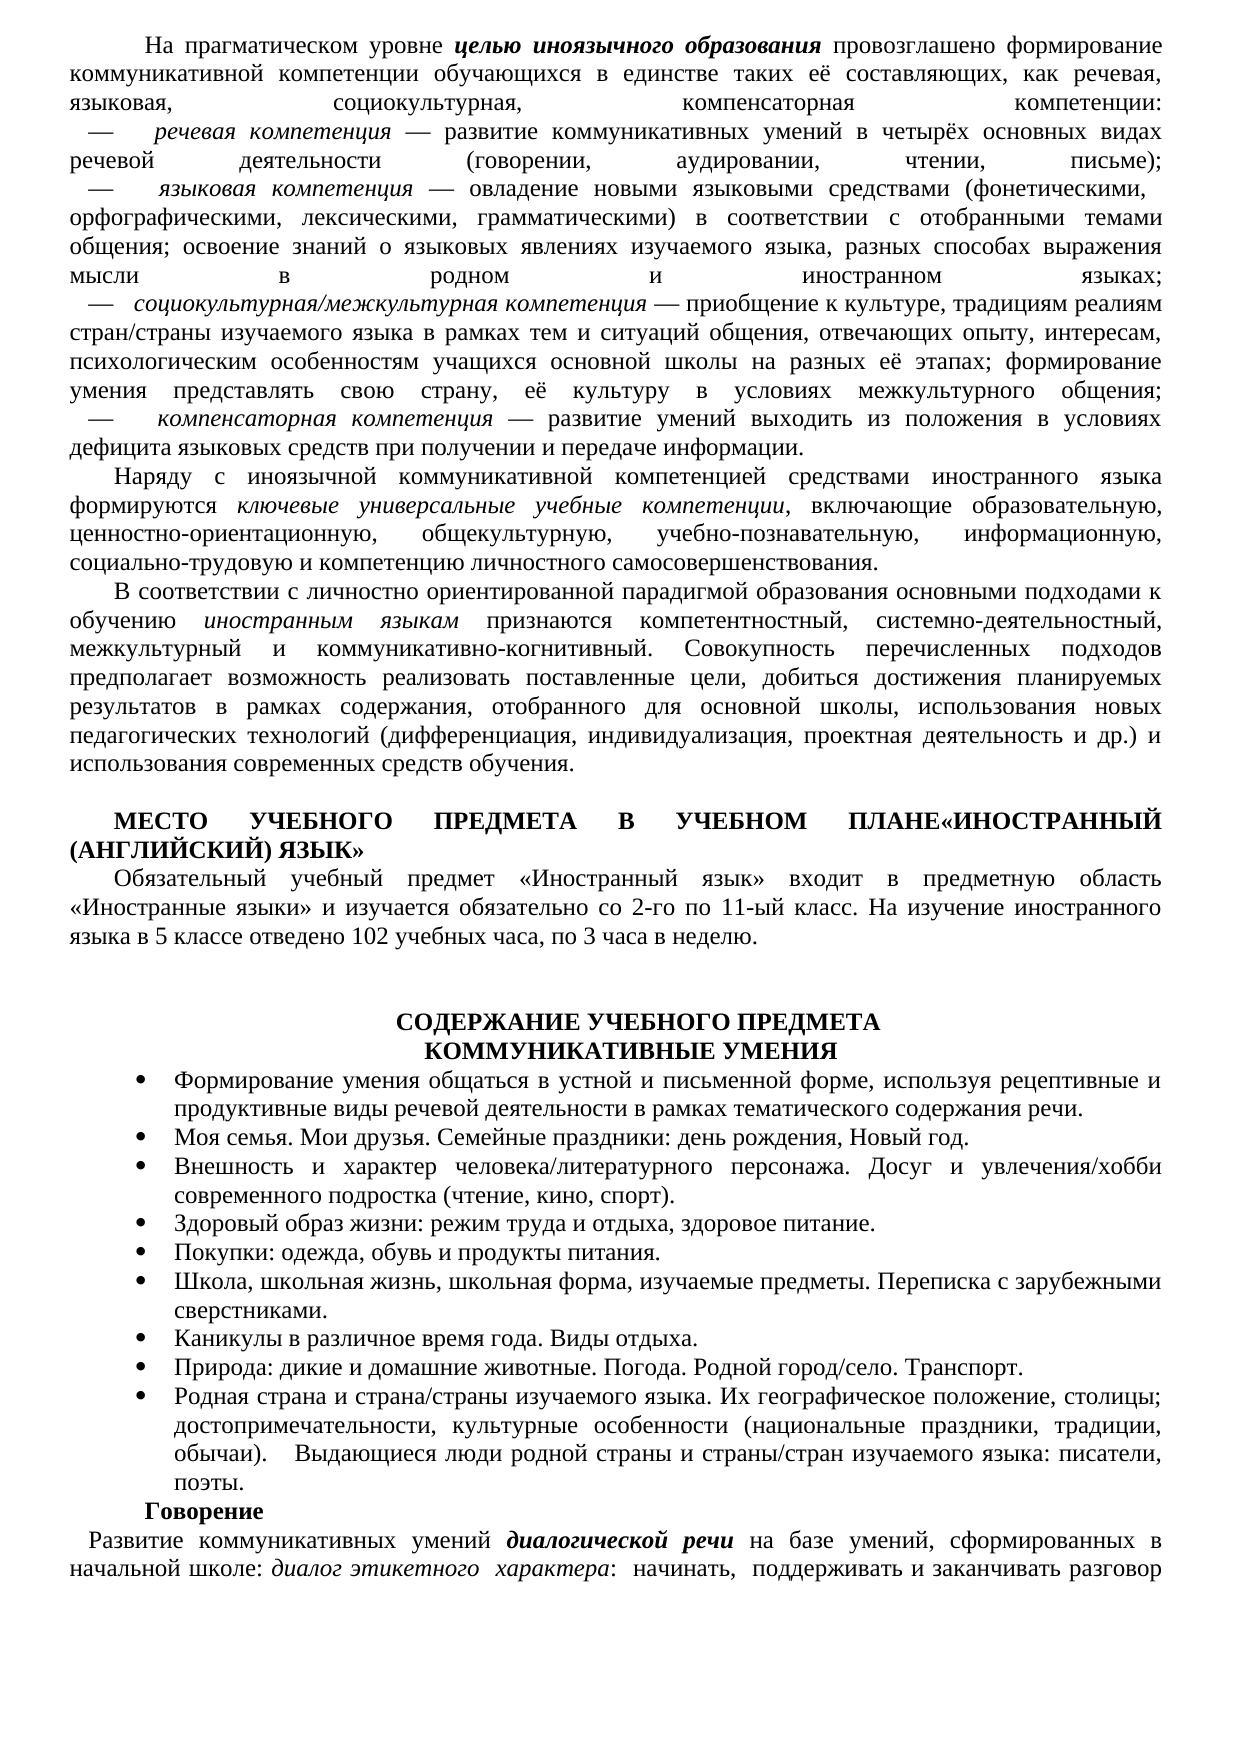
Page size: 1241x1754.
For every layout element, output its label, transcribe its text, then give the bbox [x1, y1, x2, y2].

list Природа: дикие и домашние животные. Погода. Родной город/село. Транспорт. [136, 1352, 1163, 1381]
list Формирование умения общаться в устной и письменной форме, используя рецептивные и продуктивные виды речевой деятельности в рамках тематического содержания речи. [136, 1065, 1163, 1122]
list Моя семья. Мои друзья. Семейные праздники: день рождения, Новый год. [136, 1122, 1163, 1151]
list Покупки: одежда, обувь и продукты питания. [136, 1237, 1163, 1266]
text СОДЕРЖАНИЕ УЧЕБНОГО ПРЕДМЕТА [69, 1007, 1163, 1036]
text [69, 1496, 1163, 1582]
text Наряду с иноязычной коммуникативной компетенцией средствами иностранного языка формируются ключевые универсальные учебные компетенции, включающие образовательную, ценностно-ориентационную, общекультурную, учебно-познавательную, информационную, социально-трудовую и компетенцию личностного самосовершенствования. [69, 461, 1163, 576]
list Каникулы в различное время года. Виды отдыха. [136, 1323, 1163, 1352]
list Здоровый образ жизни: режим труда и отдыха, здоровое питание. [136, 1208, 1163, 1237]
text В соответствии с личностно ориентированной парадигмой образования основными подходами к обучению иностранным языкам признаются компетентностный, системно-деятельностный, межкультурный и коммуникативно-когнитивный. Совокупность перечисленных подходов предполагает возможность реализовать поставленные цели, добиться достижения планируемых результатов в рамках содержания, отобранного для основной школы, использования новых педагогических технологий (дифференциация, индивидуализация, проектная деятельность и др.) и использования современных средств обучения. [69, 576, 1163, 777]
text МЕСТО УЧЕБНОГО ПРЕДМЕТА В УЧЕБНОМ ПЛАНЕ«ИНОСТРАННЫЙ (АНГЛИЙСКИЙ) ЯЗЫК» [69, 806, 1163, 863]
text КОММУНИКАТИВНЫЕ УМЕНИЯ [69, 1036, 1163, 1065]
list Внешность и характер человека/литературного персонажа. Досуг и увлечения/хобби современного подростка (чтение, кино, спорт). [136, 1151, 1163, 1208]
list Родная страна и страна/страны изучаемого языка. Их географическое положение, столицы; достопримечательности, культурные особенности (национальные праздники, традиции, обычаи). Выдающиеся люди родной страны и страны/стран изучаемого языка: писатели, поэты. [136, 1381, 1163, 1496]
text Обязательный учебный предмет «Иностранный язык» входит в предметную область «Иностранные языки» и изучается обязательно со 2-го по 11-ый класс. На изучение иностранного языка в 5 классе отведено 102 учебных часа, по 3 часа в неделю. [69, 863, 1163, 950]
text На прагматическом уровне целью иноязычного образования провозглашено формирование коммуникативной компетенции обучающихся в единстве таких её составляющих, как речевая, языковая, социокультурная, компенсаторная компетенции: — речевая компетенция — развитие коммуникативных умений в четырёх основных видах речевой деятельности (говорении, аудировании, чтении, письме); — языковая компетенция — овладение новыми языковыми средствами (фонетическими, орфографическими, лексическими, грамматическими) в соответствии c отобранными темами общения; освоение знаний о языковых явлениях изучаемого языка, разных способах выражения мысли в родном и иностранном языках; — социокультурная/межкультурная компетенция — приобщение к культуре, традициям реалиям стран/страны изучаемого языка в рамках тем и ситуаций общения, отвечающих опыту, интересам, психологическим особенностям учащихся основной школы на разных её этапах; формирование умения представлять свою страну, её культуру в условиях межкультурного общения; — компенсаторная компетенция — развитие умений выходить из положения в условиях дефицита языковых средств при получении и передаче информации. [69, 30, 1163, 461]
list Школа, школьная жизнь, школьная форма, изучаемые предметы. Переписка с зарубежными сверстниками. [136, 1266, 1163, 1323]
